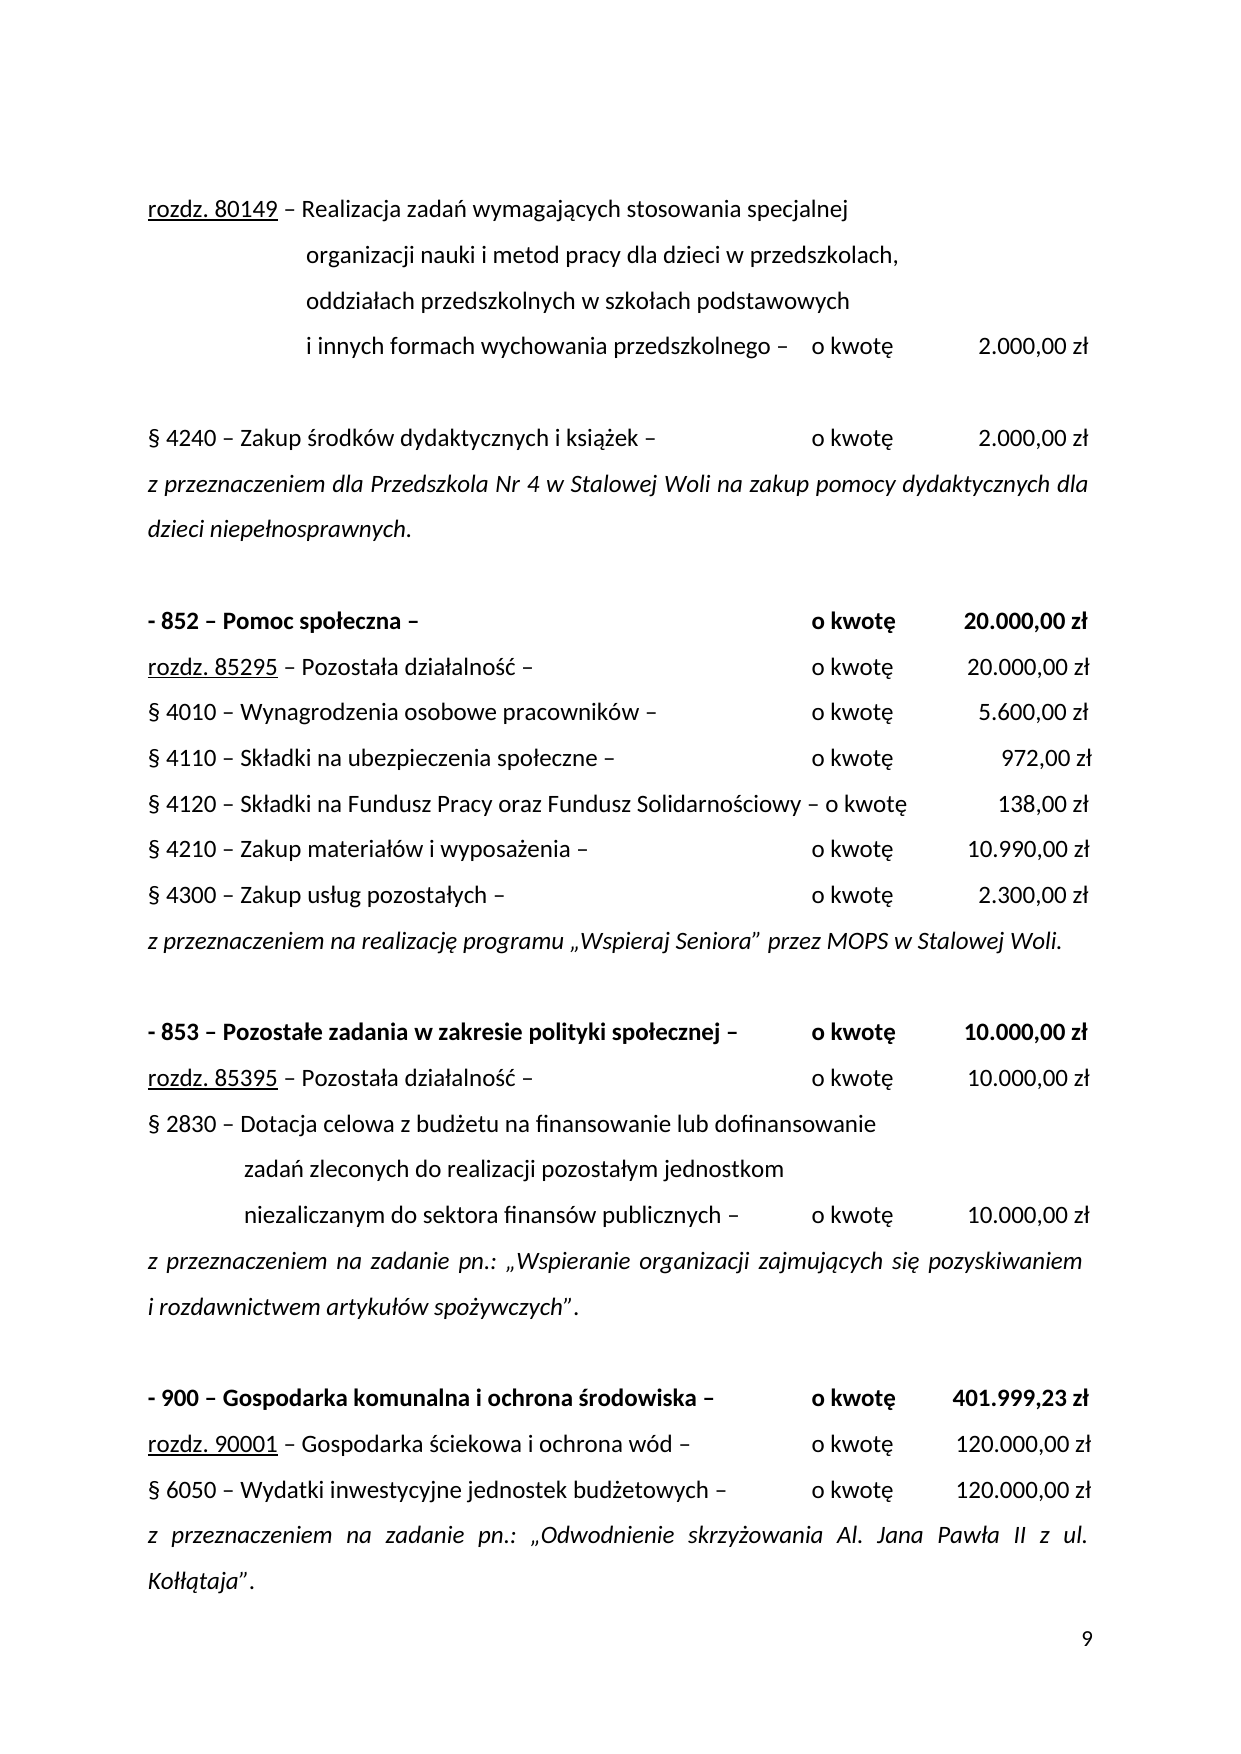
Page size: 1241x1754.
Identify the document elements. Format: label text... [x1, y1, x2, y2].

text § 6050 – Wydatki inwestycyjne jednostek budżetowych – o kwotę 120.000,00 zł [148, 1474, 1093, 1504]
text § 4120 – Składki na Fundusz Pracy oraz Fundusz Solidarnościowy – o kwotę 138,00 zł [148, 788, 1093, 818]
text zadań zleconych do realizacji pozostałym jednostkom [148, 1154, 1093, 1184]
text niezaliczanym do sektora finansów publicznych – o kwotę 10.000,00 zł [148, 1199, 1093, 1230]
text rozdz. 85295 – Pozostała działalność – o kwotę 20.000,00 zł [148, 651, 1093, 681]
text - 852 – Pomoc społeczna – o kwotę 20.000,00 zł [148, 605, 1093, 635]
text rozdz. 90001 – Gospodarka ściekowa i ochrona wód – o kwotę 120.000,00 zł [148, 1428, 1093, 1458]
text z przeznaczeniem dla Przedszkola Nr 4 w Stalowej Woli na zakup pomocy dydaktycznych dla dzieci niepełnosprawnych. [148, 468, 1093, 544]
text § 2830 – Dotacja celowa z budżetu na finansowanie lub dofinansowanie [148, 1108, 1093, 1138]
text z przeznaczeniem na zadanie pn.: „Odwodnienie skrzyżowania Al. Jana Pawła II z ul. Kołłątaja”. [148, 1519, 1093, 1596]
text i innych formach wychowania przedszkolnego – o kwotę 2.000,00 zł [148, 331, 1093, 361]
text oddziałach przedszkolnych w szkołach podstawowych [148, 285, 1093, 315]
text § 4110 – Składki na ubezpieczenia społeczne – o kwotę 972,00 zł [148, 742, 1093, 773]
text § 4240 – Zakup środków dydaktycznych i książek – o kwotę 2.000,00 zł [148, 422, 1093, 452]
text rozdz. 85395 – Pozostała działalność – o kwotę 10.000,00 zł [148, 1062, 1093, 1093]
text § 4010 – Wynagrodzenia osobowe pracowników – o kwotę 5.600,00 zł [148, 696, 1093, 727]
text z przeznaczeniem na zadanie pn.: „Wspieranie organizacji zajmujących się pozyskiwaniem i rozdawnictwem artykułów spożywczych”. [148, 1245, 1093, 1321]
text - 900 – Gospodarka komunalna i ochrona środowiska – o kwotę 401.999,23 zł [148, 1382, 1093, 1413]
text organizacji nauki i metod pracy dla dzieci w przedszkolach, [148, 239, 1093, 269]
text § 4210 – Zakup materiałów i wyposażenia – o kwotę 10.990,00 zł [148, 833, 1093, 864]
text z przeznaczeniem na realizację programu „Wspieraj Seniora” przez MOPS w Stalowej Woli. [148, 925, 1093, 956]
text § 4300 – Zakup usług pozostałych – o kwotę 2.300,00 zł [148, 879, 1093, 910]
text rozdz. 80149 – Realizacja zadań wymagających stosowania specjalnej [148, 193, 1093, 224]
text - 853 – Pozostałe zadania w zakresie polityki społecznej – o kwotę 10.000,00 zł [148, 1016, 1093, 1047]
